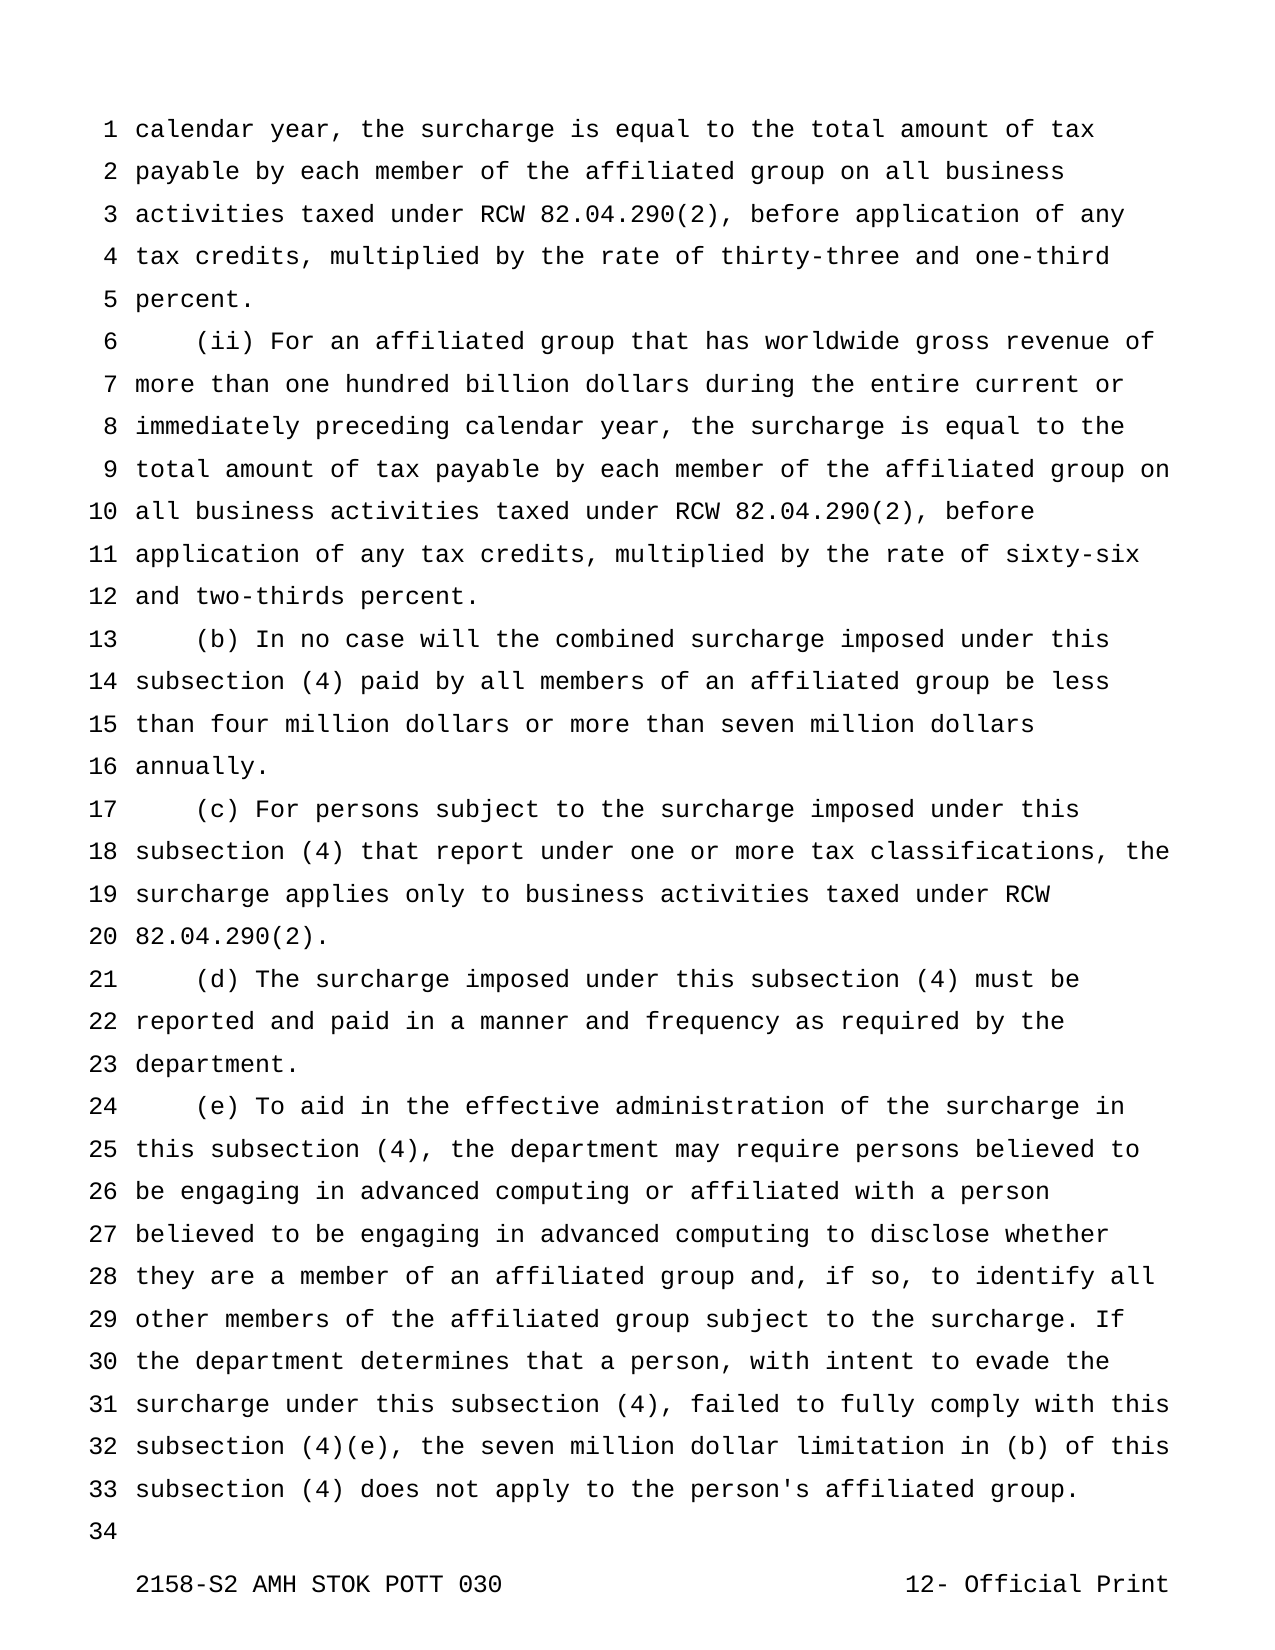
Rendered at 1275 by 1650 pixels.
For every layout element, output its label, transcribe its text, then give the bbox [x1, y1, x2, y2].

text (ii) For an affiliated group that has worldwide gross revenue of more than one hundred billion dollars during the entire current or immediately preceding calendar year, the surcharge is equal to the total amount of tax payable by each member of the affiliated group on all business activities taxed under RCW 82.04.290(2), before application of any tax credits, multiplied by the rate of sixty-six and two-thirds percent. [135, 316, 1170, 613]
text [135, 103, 1170, 316]
text (b) In no case will the combined surcharge imposed under this subsection (4) paid by all members of an affiliated group be less than four million dollars or more than seven million dollars annually. [135, 613, 1170, 783]
text (d) The surcharge imposed under this subsection (4) must be reported and paid in a manner and frequency as required by the department. [135, 953, 1170, 1081]
text (c) For persons subject to the surcharge imposed under this subsection (4) that report under one or more tax classifications, the surcharge applies only to business activities taxed under RCW 82.04.290(2). [135, 783, 1170, 953]
text (e) To aid in the effective administration of the surcharge in this subsection (4), the department may require persons believed to be engaging in advanced computing or affiliated with a person believed to be engaging in advanced computing to disclose whether they are a member of an affiliated group and, if so, to identify all other members of the affiliated group subject to the surcharge. If the department determines that a person, with intent to evade the surcharge under this subsection (4), failed to fully comply with this subsection (4)(e), the seven million dollar limitation in (b) of this subsection (4) does not apply to the person's affiliated group. [135, 1081, 1170, 1506]
